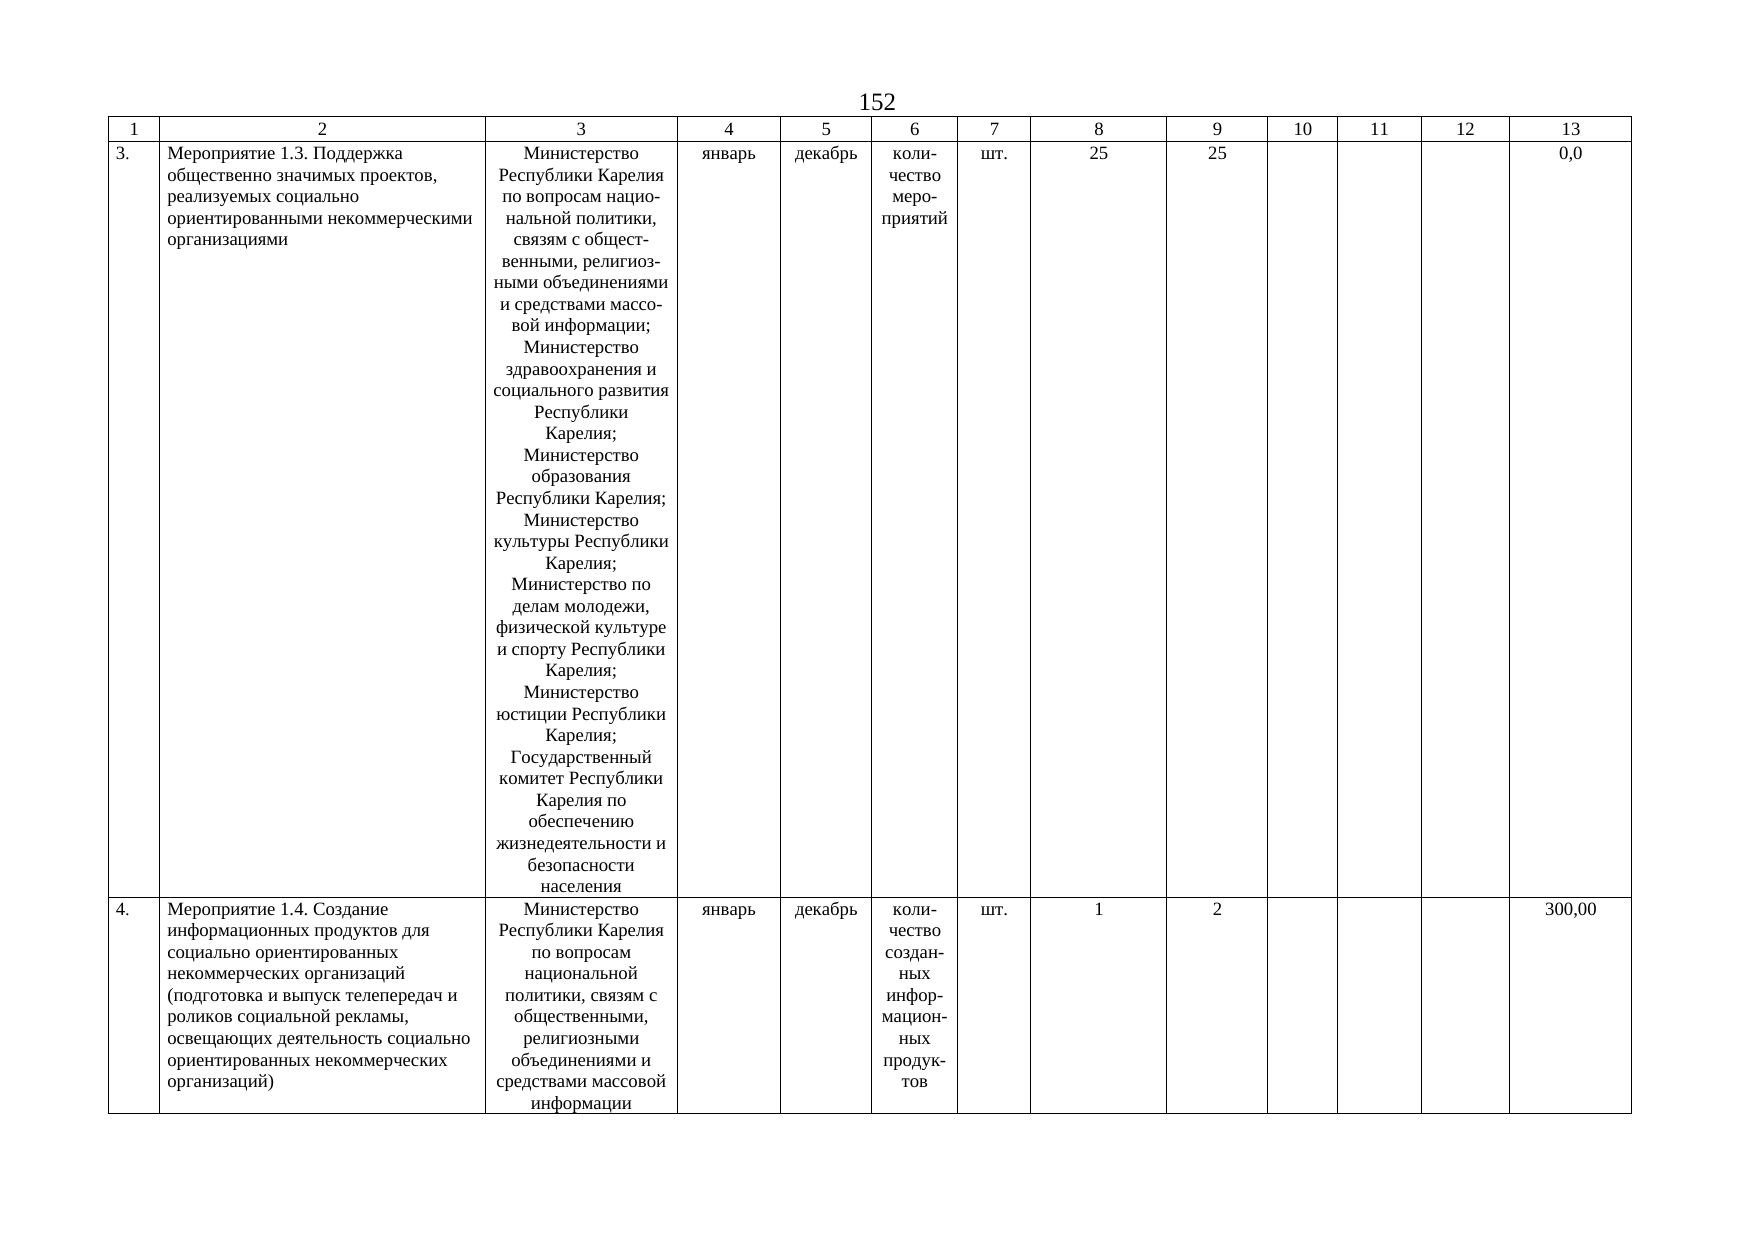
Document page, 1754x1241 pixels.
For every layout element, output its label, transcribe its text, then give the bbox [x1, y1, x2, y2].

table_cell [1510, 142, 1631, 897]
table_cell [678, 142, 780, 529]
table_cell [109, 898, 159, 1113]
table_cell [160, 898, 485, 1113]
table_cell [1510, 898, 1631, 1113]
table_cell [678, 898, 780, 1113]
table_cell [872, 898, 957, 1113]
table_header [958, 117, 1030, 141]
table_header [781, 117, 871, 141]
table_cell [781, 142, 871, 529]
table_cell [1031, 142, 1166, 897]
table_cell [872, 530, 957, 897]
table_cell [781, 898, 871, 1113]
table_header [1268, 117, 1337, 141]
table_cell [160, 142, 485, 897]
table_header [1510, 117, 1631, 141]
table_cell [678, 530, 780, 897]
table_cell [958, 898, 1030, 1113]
text 152 [118, 87, 1636, 116]
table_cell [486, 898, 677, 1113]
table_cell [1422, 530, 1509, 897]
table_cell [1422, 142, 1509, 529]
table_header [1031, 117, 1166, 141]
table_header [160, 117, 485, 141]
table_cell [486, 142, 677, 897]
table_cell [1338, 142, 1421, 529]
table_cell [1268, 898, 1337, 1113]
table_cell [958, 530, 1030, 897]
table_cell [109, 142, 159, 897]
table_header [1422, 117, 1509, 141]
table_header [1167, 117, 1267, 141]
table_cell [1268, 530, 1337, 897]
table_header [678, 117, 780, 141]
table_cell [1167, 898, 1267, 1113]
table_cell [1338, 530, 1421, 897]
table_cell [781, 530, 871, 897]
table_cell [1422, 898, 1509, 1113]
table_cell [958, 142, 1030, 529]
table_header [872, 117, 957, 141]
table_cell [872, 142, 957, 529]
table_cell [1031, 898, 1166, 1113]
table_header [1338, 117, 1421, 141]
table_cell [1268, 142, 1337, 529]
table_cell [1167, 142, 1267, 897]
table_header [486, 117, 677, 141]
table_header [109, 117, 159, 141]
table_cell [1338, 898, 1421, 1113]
